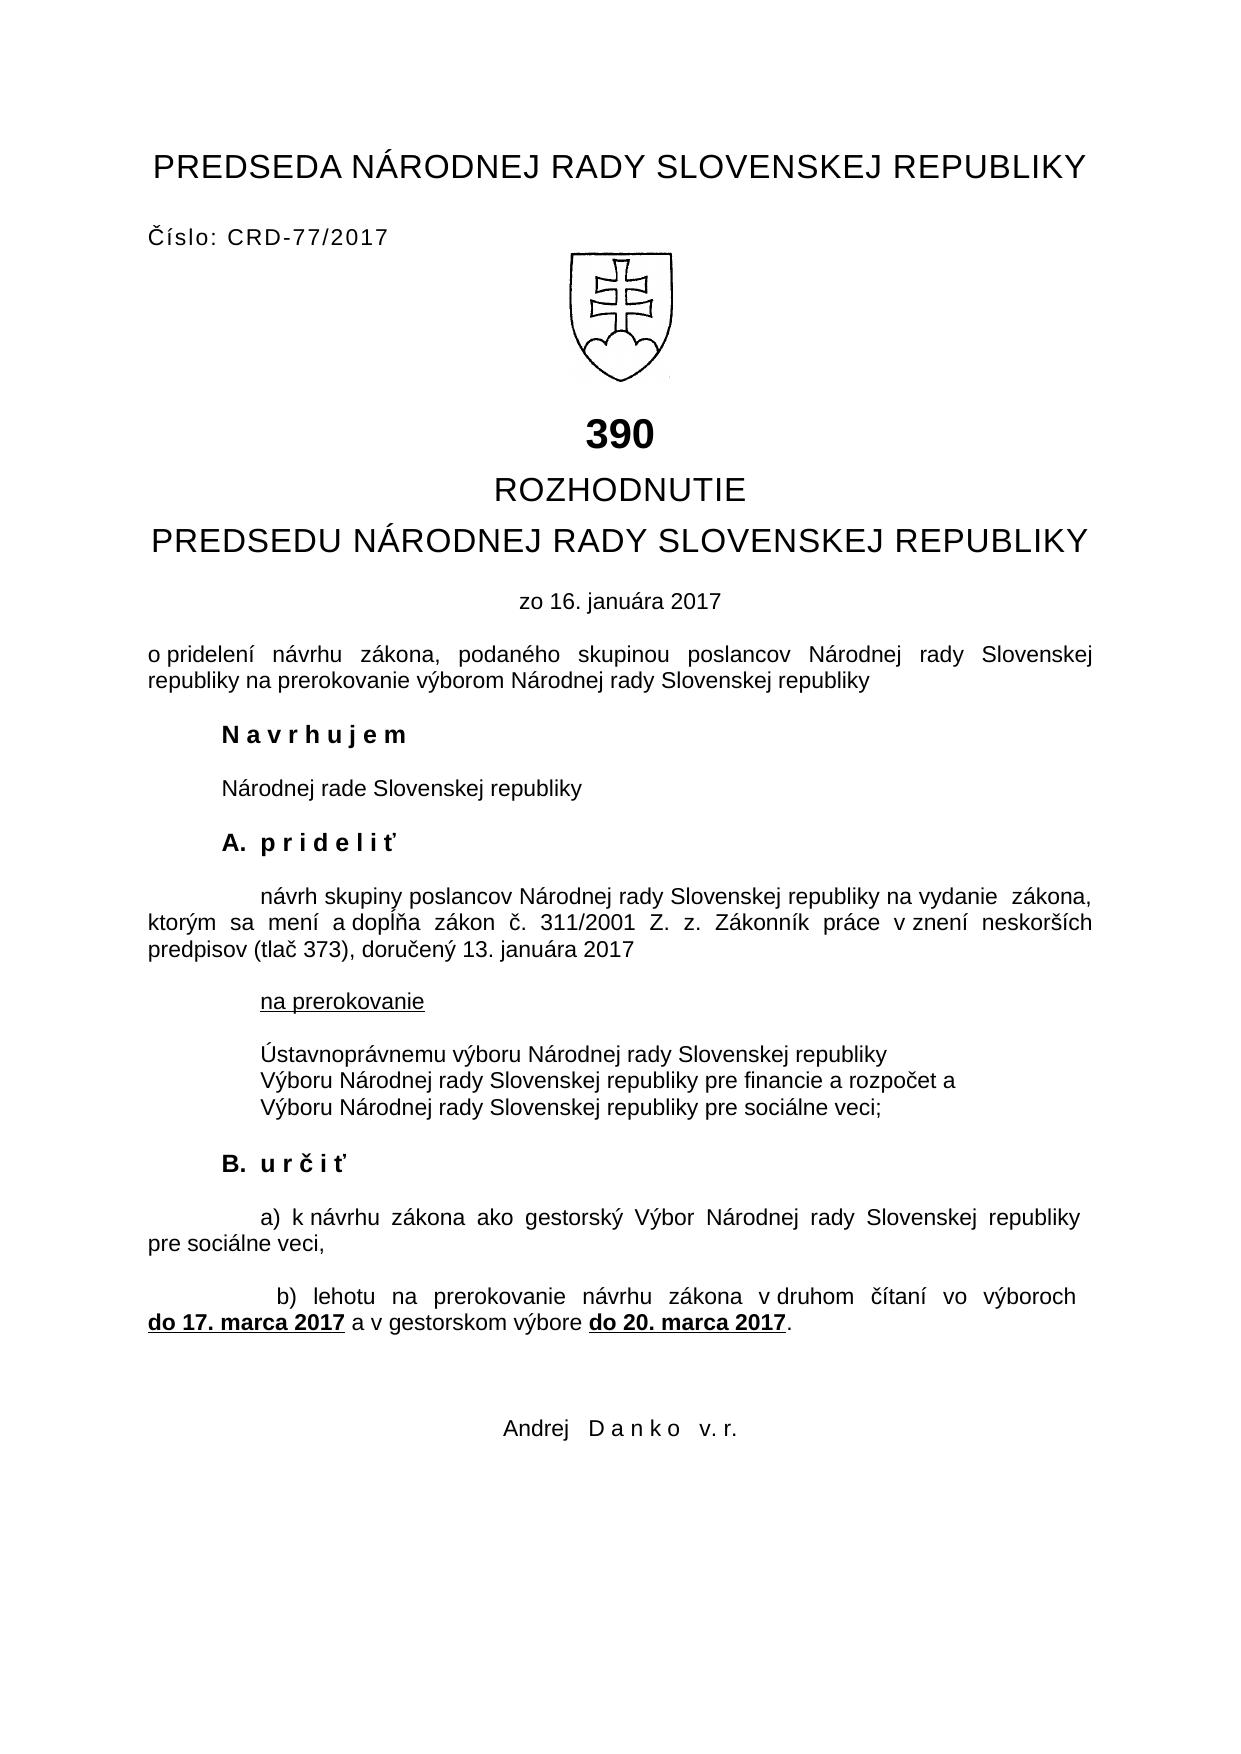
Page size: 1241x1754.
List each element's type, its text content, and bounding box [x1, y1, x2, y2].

text A. p r i d e l i ť [148, 828, 1093, 856]
text b) lehotu na prerokovanie návrhu zákona v druhom čítaní vo výboroch do 17. marca 2017 a v gestorskom výbore do 20. marca 2017. [148, 1283, 1093, 1336]
text o pridelení návrhu zákona, podaného skupinou poslancov Národnej rady Slovenskej republiky na prerokovanie výborom Národnej rady Slovenskej republiky [148, 641, 1093, 693]
text Číslo: CRD-77/2017 [148, 223, 1093, 250]
text zo 16. januára 2017 [148, 588, 1093, 614]
text Národnej rade Slovenskej republiky [148, 775, 1093, 801]
text B. u r č i ť [148, 1149, 1093, 1177]
text N a v r h u j e m [148, 720, 1093, 749]
text Výboru Národnej rady Slovenskej republiky pre financie a rozpočet a [148, 1067, 1093, 1094]
picture [564, 249, 676, 385]
text 390 [148, 409, 1093, 457]
subtitle ROZHODNUTIE [148, 470, 1093, 508]
text návrh skupiny poslancov Národnej rady Slovenskej republiky na vydanie zákona, ktorým sa mení a dopĺňa zákon č. 311/2001 Z. z. Zákonník práce v znení neskorších predpisov (tlač 373), doručený 13. januára 2017 [148, 883, 1093, 962]
text Andrej D a n k o v. r. [148, 1415, 1093, 1441]
text na prerokovanie [148, 988, 1093, 1014]
text Výboru Národnej rady Slovenskej republiky pre sociálne veci; [148, 1094, 1093, 1120]
text a) k návrhu zákona ako gestorský Výbor Národnej rady Slovenskej republiky pre sociálne veci, [148, 1204, 1093, 1257]
text Ústavnoprávnemu výboru Národnej rady Slovenskej republiky [148, 1041, 1093, 1067]
subtitle PREDSEDU NÁRODNEJ RADY SLOVENSKEJ REPUBLIKY [148, 521, 1093, 559]
subtitle PREDSEDA NÁRODNEJ RADY SLOVENSKEJ REPUBLIKY [148, 148, 1093, 186]
